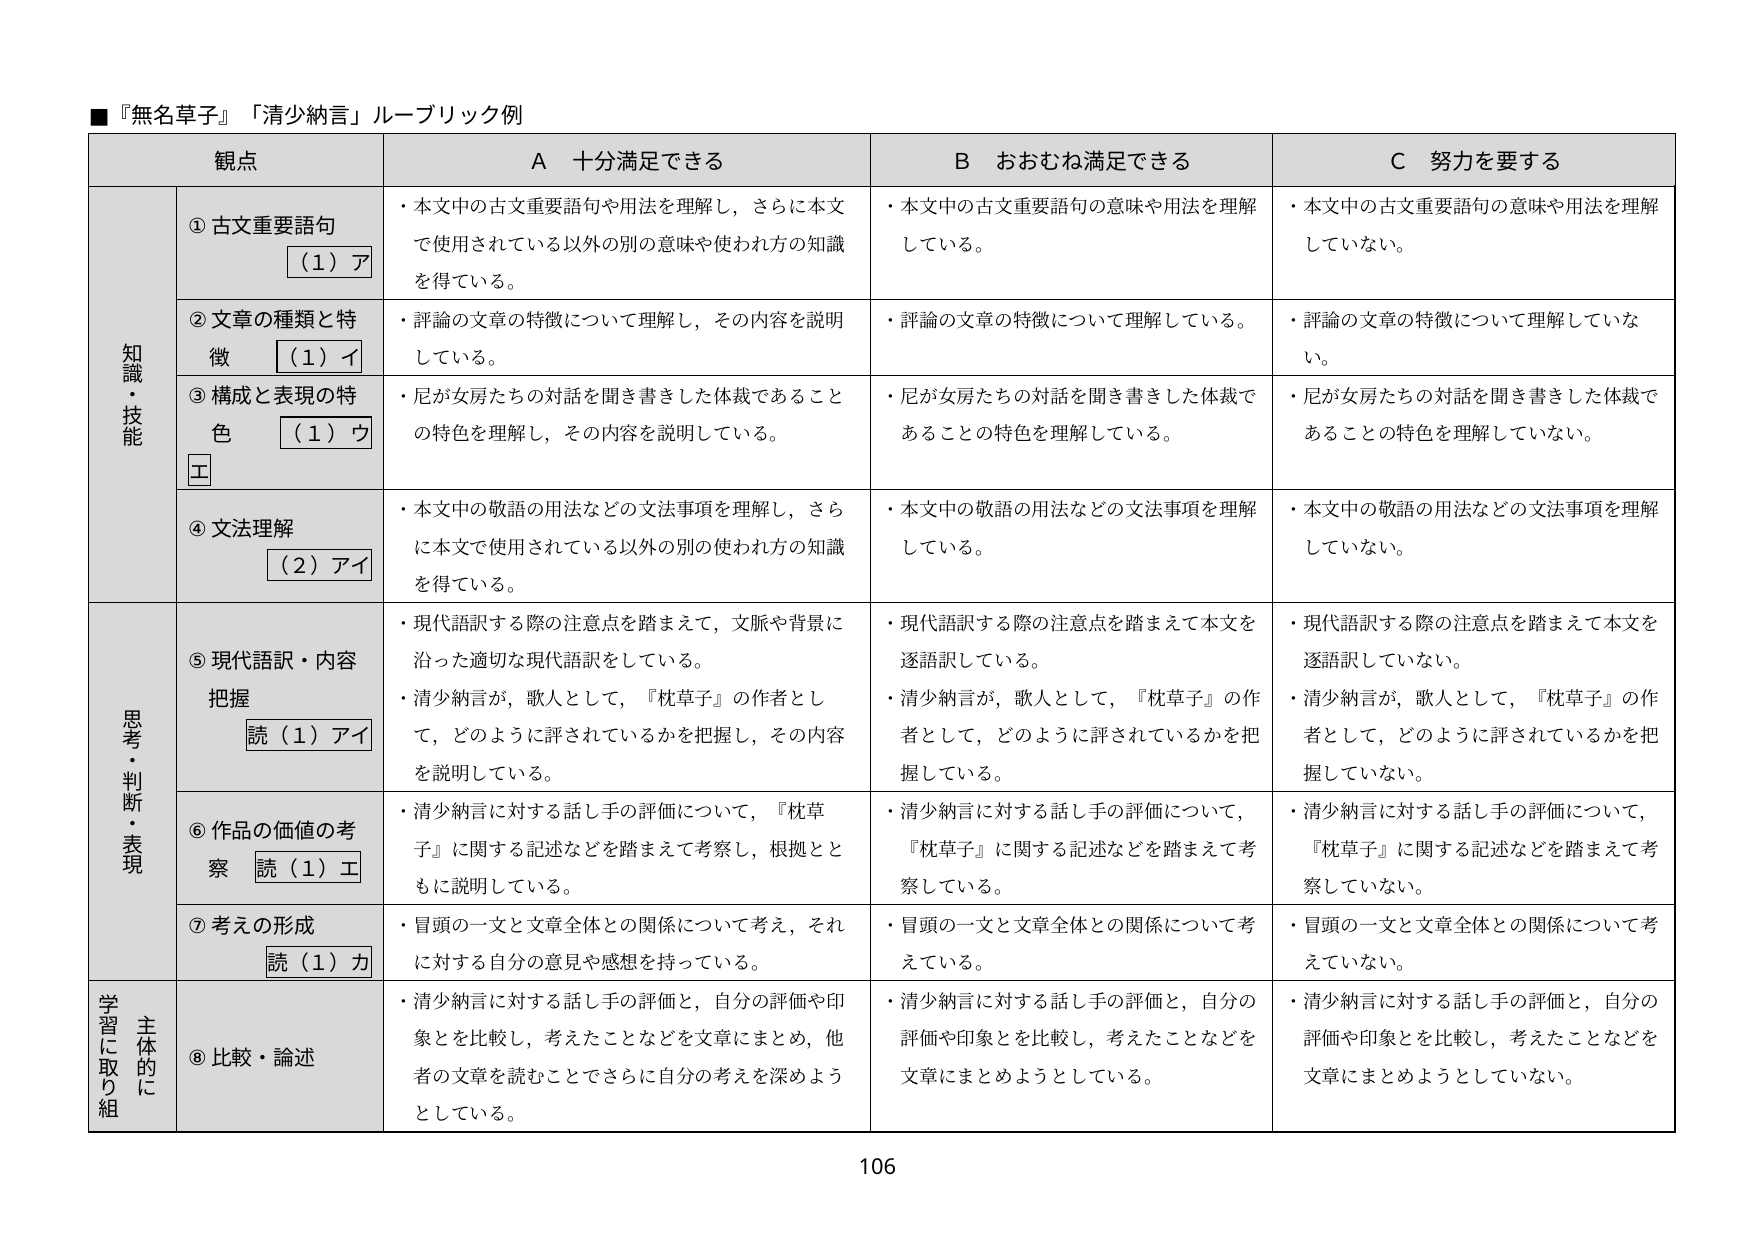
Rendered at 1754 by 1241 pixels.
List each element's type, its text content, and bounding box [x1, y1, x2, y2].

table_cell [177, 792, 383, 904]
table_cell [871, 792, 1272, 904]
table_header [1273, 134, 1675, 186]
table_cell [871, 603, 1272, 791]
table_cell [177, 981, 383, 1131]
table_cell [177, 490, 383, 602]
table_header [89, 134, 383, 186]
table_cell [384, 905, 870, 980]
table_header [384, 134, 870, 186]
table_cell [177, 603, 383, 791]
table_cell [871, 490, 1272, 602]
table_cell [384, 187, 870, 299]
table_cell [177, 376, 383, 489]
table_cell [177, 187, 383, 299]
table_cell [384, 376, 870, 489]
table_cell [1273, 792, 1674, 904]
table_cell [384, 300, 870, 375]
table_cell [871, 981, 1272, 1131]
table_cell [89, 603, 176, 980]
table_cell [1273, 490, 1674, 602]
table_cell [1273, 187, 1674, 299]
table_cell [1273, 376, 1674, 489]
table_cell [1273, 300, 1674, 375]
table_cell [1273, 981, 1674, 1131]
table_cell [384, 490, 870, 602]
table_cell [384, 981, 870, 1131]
text ■『無名草子』「清少納言」ルーブリック例 [89, 95, 1665, 132]
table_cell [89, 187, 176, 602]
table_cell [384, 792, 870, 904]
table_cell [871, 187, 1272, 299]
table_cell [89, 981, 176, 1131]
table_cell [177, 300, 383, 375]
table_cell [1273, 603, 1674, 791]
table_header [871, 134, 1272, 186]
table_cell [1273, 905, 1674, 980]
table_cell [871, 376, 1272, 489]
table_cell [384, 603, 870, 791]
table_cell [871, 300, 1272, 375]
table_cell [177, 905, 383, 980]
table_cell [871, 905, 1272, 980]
